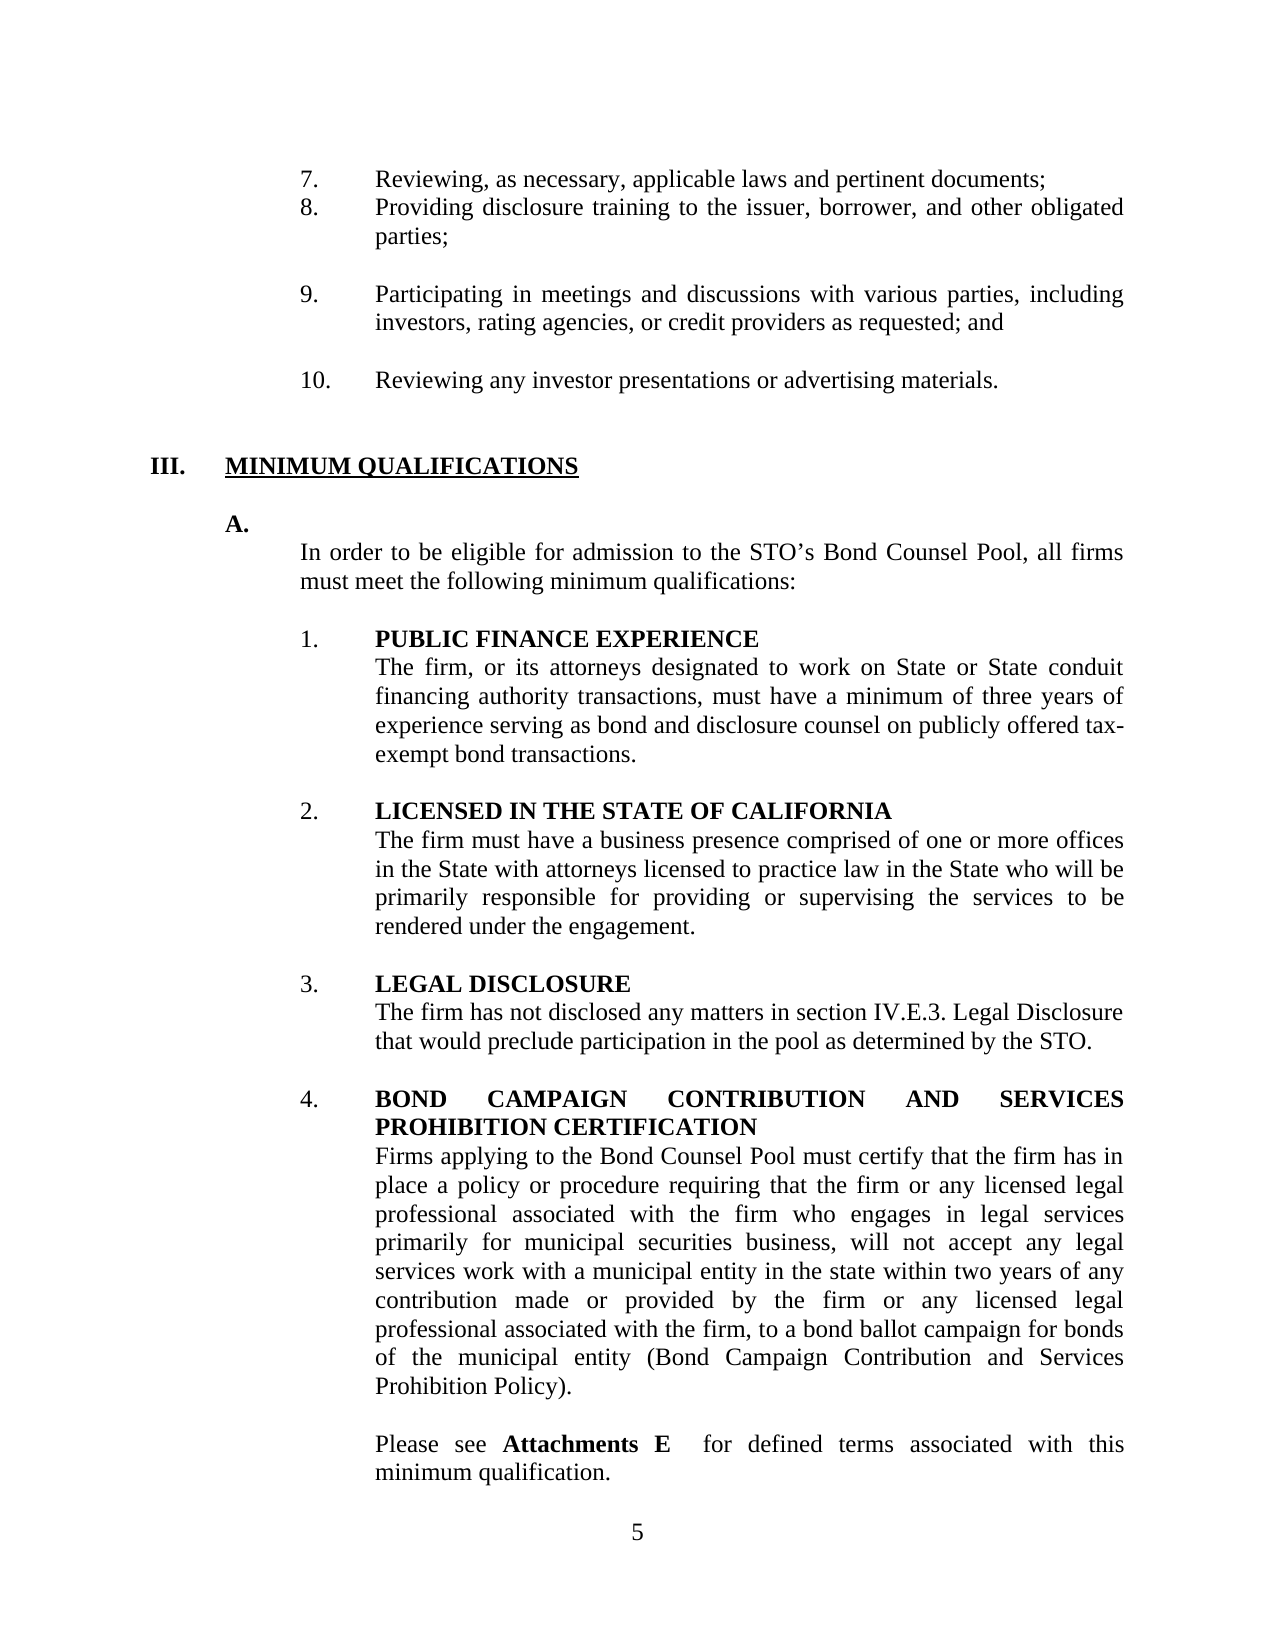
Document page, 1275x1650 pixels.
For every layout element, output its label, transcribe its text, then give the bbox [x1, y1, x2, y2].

list In order to be eligible for admission to the STO’s Bond Counsel Pool, all firms must meet the following minimum qualifications: [300, 537, 1125, 595]
list Participating in meetings and discussions with various parties, including investors, rating agencies, or credit providers as requested; and [300, 279, 1125, 336]
list Licensed in the State of California [300, 796, 1125, 825]
list public Finance Experience [300, 624, 1125, 652]
list Providing disclosure training to the issuer, borrower, and other obligated parties; [300, 192, 1125, 250]
text Please see Attachments E for defined terms associated with this minimum qualification. [375, 1429, 1125, 1486]
text The firm has not disclosed any matters in section IV.E.3. Legal Disclosure that would preclude participation in the pool as determined by the STO. [375, 997, 1125, 1055]
list Legal Disclosure [300, 969, 1125, 997]
list BOND CAMPAIGN CONTRIBUTION AND SERVICES PROHIBITION CERTIFICATION [300, 1084, 1125, 1141]
list Reviewing any investor presentations or advertising materials. [300, 365, 1125, 394]
list Reviewing, as necessary, applicable laws and pertinent documents; [300, 164, 1125, 192]
text The firm must have a business presence comprised of one or more offices in the State with attorneys licensed to practice law in the State who will be primarily responsible for providing or supervising the services to be rendered under the engagement. [375, 825, 1125, 940]
text Firms applying to the Bond Counsel Pool must certify that the firm has in place a policy or procedure requiring that the firm or any licensed legal professional associated with the firm who engages in legal services primarily for municipal securities business, will not accept any legal services work with a municipal entity in the state within two years of any contribution made or provided by the firm or any licensed legal professional associated with the firm, to a bond ballot campaign for bonds of the municipal entity (Bond Campaign Contribution and Services Prohibition Policy). [375, 1141, 1125, 1400]
text The firm, or its attorneys designated to work on State or State conduit financing authority transactions, must have a minimum of three years of experience serving as bond and disclosure counsel on publicly offered tax-exempt bond transactions. [375, 652, 1125, 767]
list MINIMUM QUALIFICATIONS [150, 451, 1125, 480]
